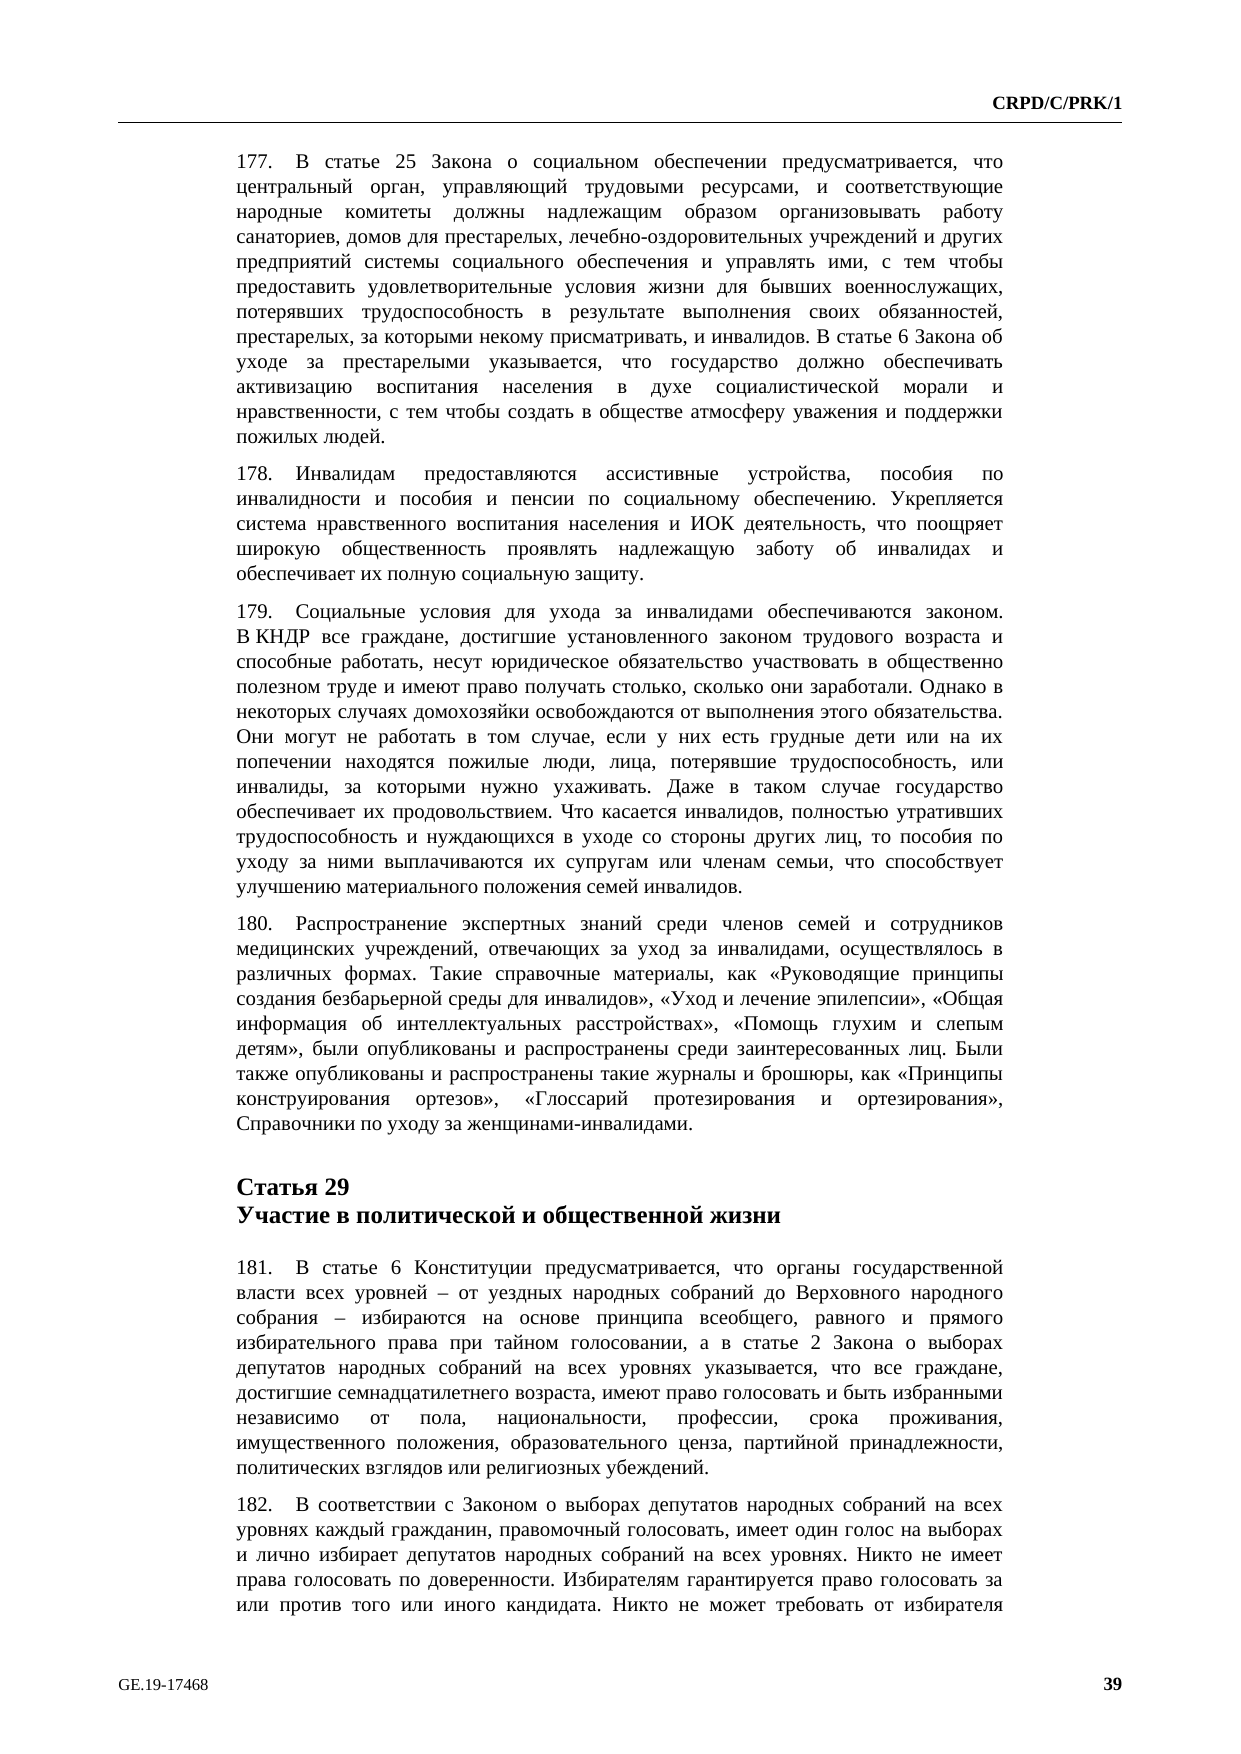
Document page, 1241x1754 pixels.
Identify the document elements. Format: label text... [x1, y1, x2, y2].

text 179. Социальные условия для ухода за инвалидами обеспечиваются законом. В КНДР все граждане, достигшие установленного законом трудового возраста и способные работать, несут юридическое обязательство участвовать в общественно полезном труде и имеют право получать столько, сколько они заработали. Однако в некоторых случаях домохозяйки освобождаются от выполнения этого обязательства. Они могут не работать в том случае, если у них есть грудные дети или на их попечении находятся пожилые люди, лица, потерявшие трудоспособность, или инвалиды, за которыми нужно ухаживать. Даже в таком случае государство обеспечивает их продовольствием. Что касается инвалидов, полностью утративших трудоспособность и нуждающихся в уходе со стороны других лиц, то пособия по уходу за ними выплачиваются их супругам или членам семьи, что способствует улучшению материального положения семей инвалидов. [236, 598, 1004, 898]
text Статья 29 Участие в политической и общественной жизни [118, 1173, 1004, 1229]
text 181. В статье 6 Конституции предусматривается, что органы государственной власти всех уровней – от уездных народных собраний до Верховного народного собрания – избираются на основе принципа всеобщего, равного и прямого избирательного права при тайном голосовании, а в статье 2 Закона о выборах депутатов народных собраний на всех уровнях указывается, что все граждане, достигшие семнадцатилетнего возраста, имеют право голосовать и быть избранными независимо от пола, национальности, профессии, срока проживания, имущественного положения, образовательного ценза, партийной принадлежности, политических взглядов или религиозных убеждений. [236, 1254, 1004, 1479]
text 180. Распространение экспертных знаний среди членов семей и сотрудников медицинских учреждений, отвечающих за уход за инвалидами, осуществлялось в различных формах. Такие справочные материалы, как «Руководящие принципы создания безбарьерной среды для инвалидов», «Уход и лечение эпилепсии», «Общая информация об интеллектуальных расстройствах», «Помощь глухим и слепым детям», были опубликованы и распространены среди заинтересованных лиц. Были также опубликованы и распространены такие журналы и брошюры, как «Принципы конструирования ортезов», «Глоссарий протезирования и ортезирования», Справочники по уходу за женщинами-инвалидами. [236, 910, 1004, 1135]
text 178. Инвалидам предоставляются ассистивные устройства, пособия по инвалидности и пособия и пенсии по социальному обеспечению. Укрепляется система нравственного воспитания населения и ИОК деятельность, что поощряет широкую общественность проявлять надлежащую заботу об инвалидах и обеспечивает их полную социальную защиту. [236, 460, 1004, 585]
text 177. В статье 25 Закона о социальном обеспечении предусматривается, что центральный орган, управляющий трудовыми ресурсами, и соответствующие народные комитеты должны надлежащим образом организовывать работу санаториев, домов для престарелых, лечебно-оздоровительных учреждений и других предприятий системы социального обеспечения и управлять ими, с тем чтобы предоставить удовлетворительные условия жизни для бывших военнослужащих, потерявших трудоспособность в результате выполнения своих обязанностей, престарелых, за которыми некому присматривать, и инвалидов. В статье 6 Закона об уходе за престарелыми указывается, что государство должно обеспечивать активизацию воспитания населения в духе социалистической морали и нравственности, с тем чтобы создать в обществе атмосферу уважения и поддержки пожилых людей. [236, 148, 1004, 448]
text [236, 1491, 1004, 1616]
